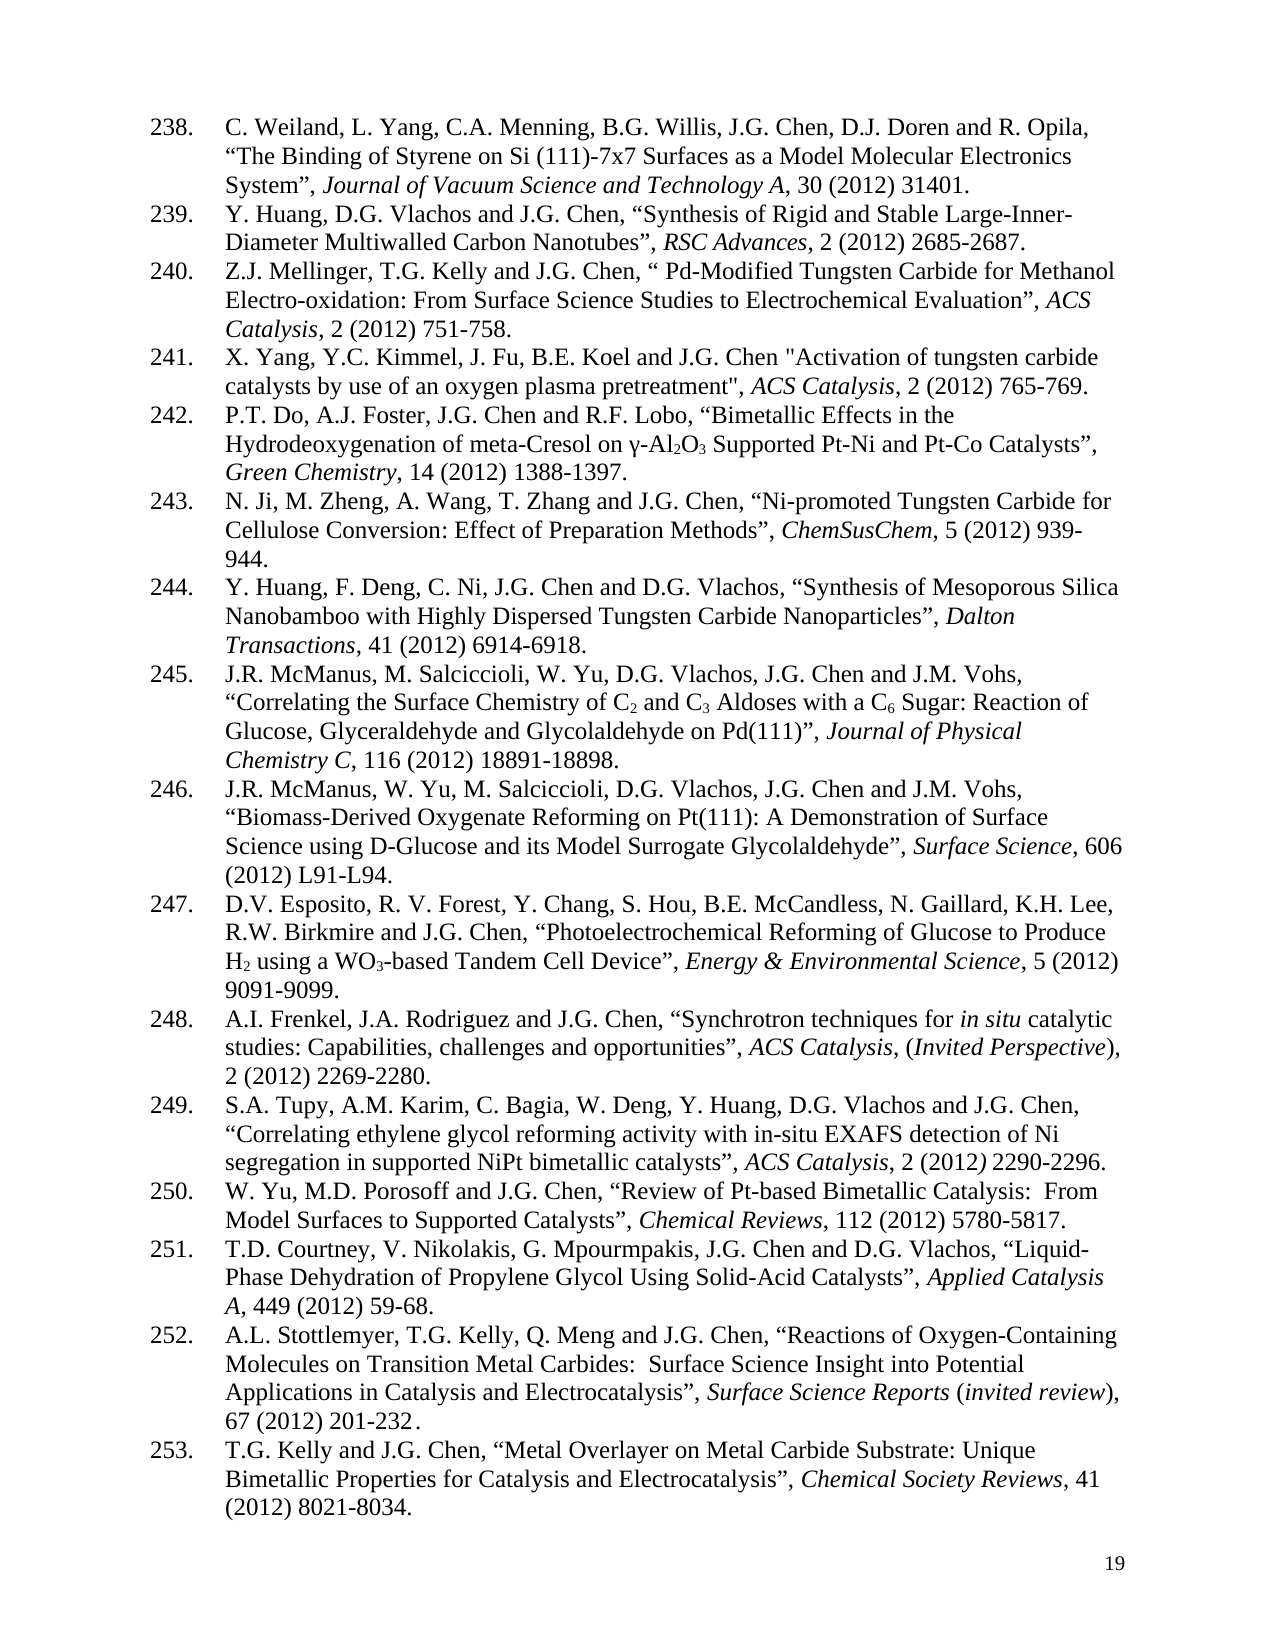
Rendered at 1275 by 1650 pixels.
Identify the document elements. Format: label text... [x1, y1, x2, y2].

list T.D. Courtney, V. Nikolakis, G. Mpourmpakis, J.G. Chen and D.G. Vlachos, “Liquid-Phase Dehydration of Propylene Glycol Using Solid-Acid Catalysts”, Applied Catalysis A, 449 (2012) 59-68. [150, 1234, 1125, 1320]
list X. Yang, Y.C. Kimmel, J. Fu, B.E. Koel and J.G. Chen "Activation of tungsten carbide catalysts by use of an oxygen plasma pretreatment", ACS Catalysis, 2 (2012) 765-769. [150, 342, 1125, 400]
list W. Yu, M.D. Porosoff and J.G. Chen, “Review of Pt-based Bimetallic Catalysis: From Model Surfaces to Supported Catalysts”, Chemical Reviews, 112 (2012) 5780-5817. [150, 1176, 1125, 1234]
list Z.J. Mellinger, T.G. Kelly and J.G. Chen, “ Pd-Modified Tungsten Carbide for Methanol Electro-oxidation: From Surface Science Studies to Electrochemical Evaluation”, ACS Catalysis, 2 (2012) 751-758. [150, 256, 1125, 342]
list D.V. Esposito, R. V. Forest, Y. Chang, S. Hou, B.E. McCandless, N. Gaillard, K.H. Lee, R.W. Birkmire and J.G. Chen, “Photoelectrochemical Reforming of Glucose to Produce H2 using a WO3-based Tandem Cell Device”, Energy & Environmental Science, 5 (2012) 9091-9099. [150, 889, 1125, 1004]
list T.G. Kelly and J.G. Chen, “Metal Overlayer on Metal Carbide Substrate: Unique Bimetallic Properties for Catalysis and Electrocatalysis”, Chemical Society Reviews, 41 (2012) 8021-8034. [150, 1435, 1125, 1521]
list J.R. McManus, W. Yu, M. Salciccioli, D.G. Vlachos, J.G. Chen and J.M. Vohs, “Biomass-Derived Oxygenate Reforming on Pt(111): A Demonstration of Surface Science using D-Glucose and its Model Surrogate Glycolaldehyde”, Surface Science, 606 (2012) L91-L94. [150, 774, 1125, 889]
list P.T. Do, A.J. Foster, J.G. Chen and R.F. Lobo, “Bimetallic Effects in the Hydrodeoxygenation of meta-Cresol on γ-Al2O3 Supported Pt-Ni and Pt-Co Catalysts”, Green Chemistry, 14 (2012) 1388-1397. [150, 400, 1125, 486]
list N. Ji, M. Zheng, A. Wang, T. Zhang and J.G. Chen, “Ni-promoted Tungsten Carbide for Cellulose Conversion: Effect of Preparation Methods”, ChemSusChem, 5 (2012) 939-944. [150, 486, 1125, 572]
list Y. Huang, D.G. Vlachos and J.G. Chen, “Synthesis of Rigid and Stable Large-Inner-Diameter Multiwalled Carbon Nanotubes”, RSC Advances, 2 (2012) 2685-2687. [150, 199, 1125, 256]
list Y. Huang, F. Deng, C. Ni, J.G. Chen and D.G. Vlachos, “Synthesis of Mesoporous Silica Nanobamboo with Highly Dispersed Tungsten Carbide Nanoparticles”, Dalton Transactions, 41 (2012) 6914-6918. [150, 572, 1125, 659]
list J.R. McManus, M. Salciccioli, W. Yu, D.G. Vlachos, J.G. Chen and J.M. Vohs, “Correlating the Surface Chemistry of C2 and C3 Aldoses with a C6 Sugar: Reaction of Glucose, Glyceraldehyde and Glycolaldehyde on Pd(111)”, Journal of Physical Chemistry C, 116 (2012) 18891-18898. [150, 659, 1125, 774]
list A.L. Stottlemyer, T.G. Kelly, Q. Meng and J.G. Chen, “Reactions of Oxygen-Containing Molecules on Transition Metal Carbides: Surface Science Insight into Potential Applications in Catalysis and Electrocatalysis”, Surface Science Reports (invited review), 67 (2012) 201-232. [150, 1320, 1125, 1435]
list A.I. Frenkel, J.A. Rodriguez and J.G. Chen, “Synchrotron techniques for in situ catalytic studies: Capabilities, challenges and opportunities”, ACS Catalysis, (Invited Perspective), 2 (2012) 2269-2280. [150, 1004, 1125, 1090]
list C. Weiland, L. Yang, C.A. Menning, B.G. Willis, J.G. Chen, D.J. Doren and R. Opila, “The Binding of Styrene on Si (111)-7x7 Surfaces as a Model Molecular Electronics System”, Journal of Vacuum Science and Technology A, 30 (2012) 31401. [150, 112, 1125, 199]
list S.A. Tupy, A.M. Karim, C. Bagia, W. Deng, Y. Huang, D.G. Vlachos and J.G. Chen, “Correlating ethylene glycol reforming activity with in-situ EXAFS detection of Ni segregation in supported NiPt bimetallic catalysts”, ACS Catalysis, 2 (2012) 2290-2296. [150, 1090, 1125, 1176]
